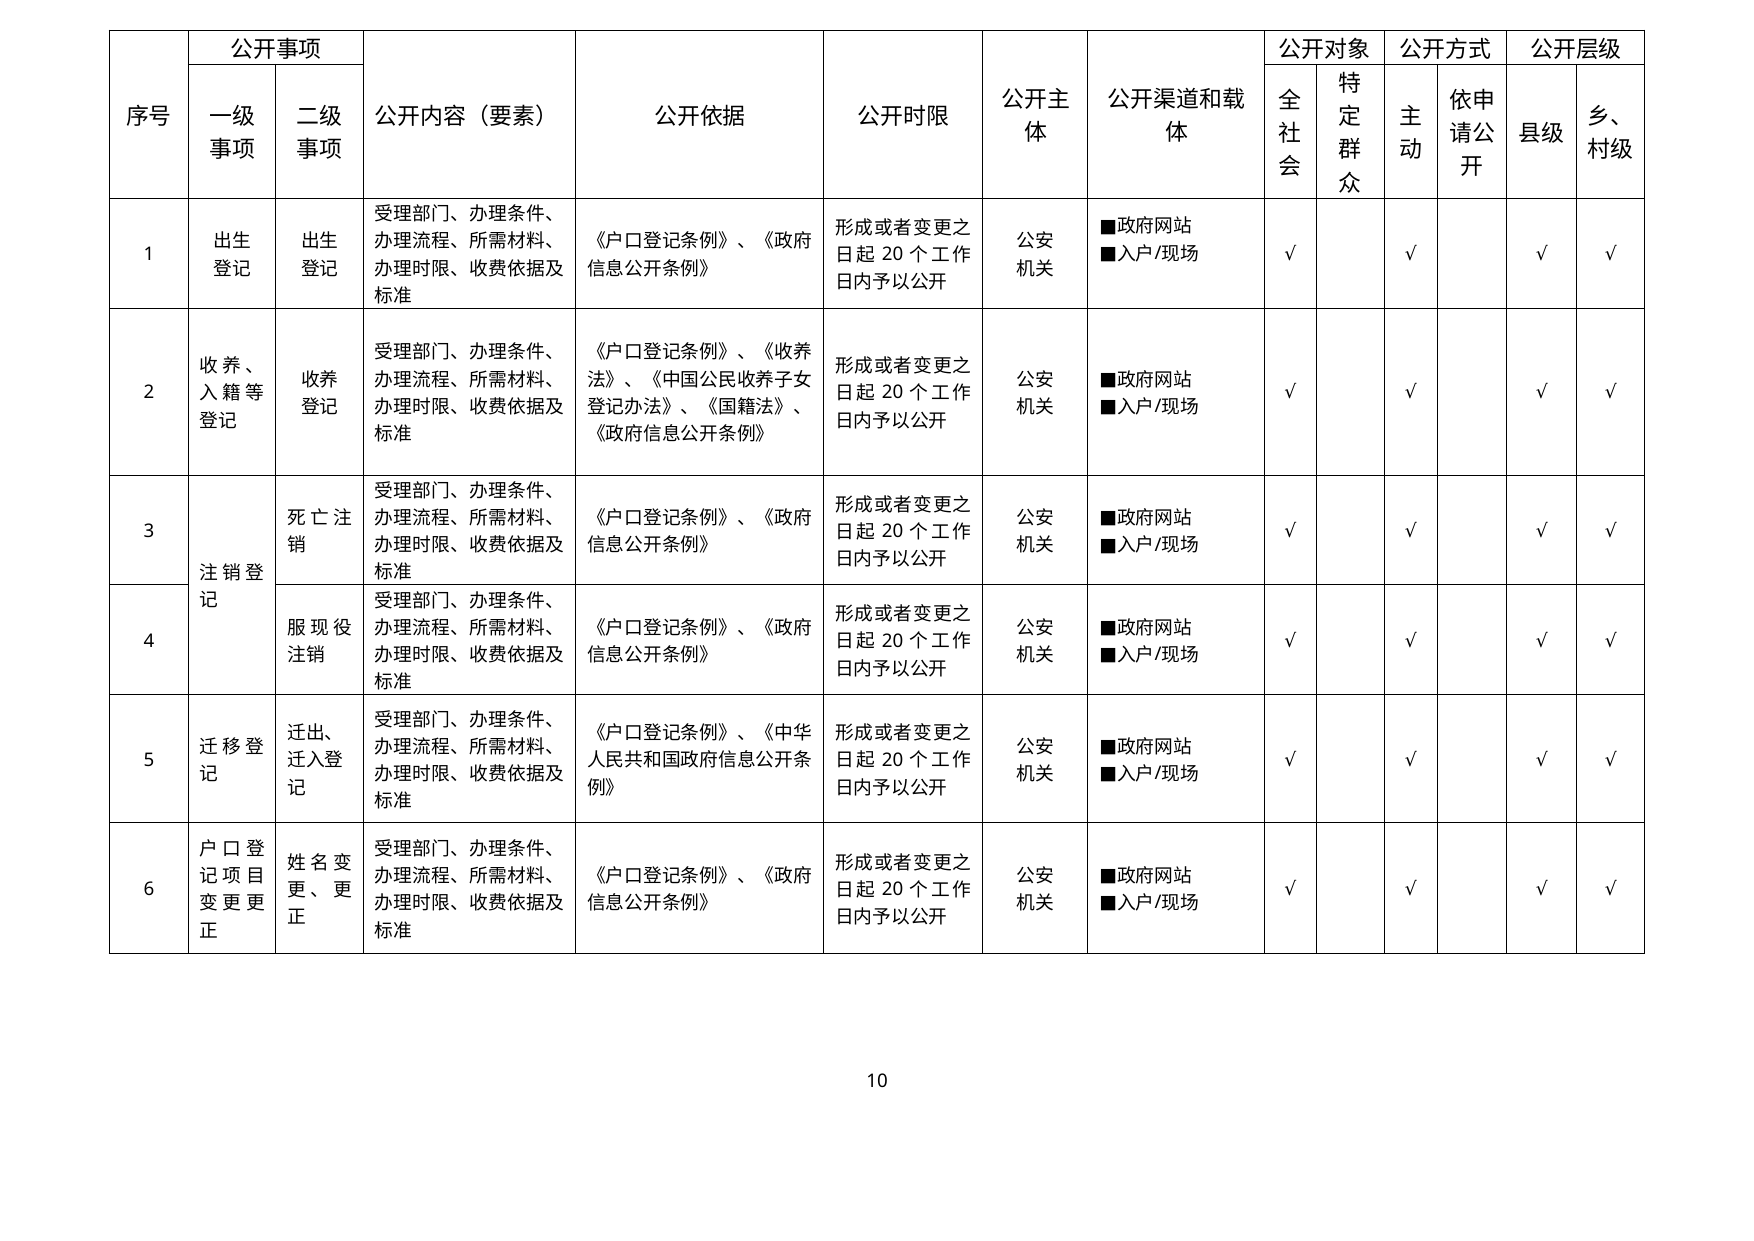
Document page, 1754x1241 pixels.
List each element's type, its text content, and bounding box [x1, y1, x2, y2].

table_cell 收养 登记 [276, 309, 363, 474]
table_cell √ [1385, 695, 1437, 822]
table_cell 出生 登记 [276, 199, 363, 308]
table_cell 受理部门、办理条件、办理流程、所需材料、办理时限、收费依据及标准 [364, 199, 575, 308]
table_cell 出生 登记 [189, 199, 275, 308]
table_cell 《户口登记条例》、《中华人民共和国政府信息公开条例》 [576, 695, 823, 822]
table_cell 2 [110, 309, 188, 474]
table_cell 《户口登记条例》、《政府信息公开条例》 [576, 476, 823, 584]
table_cell 公安 机关 [983, 309, 1087, 474]
table_cell √ [1265, 585, 1316, 694]
table_cell √ [1577, 309, 1644, 474]
table_cell 3 [110, 476, 188, 584]
table_cell 4 [110, 585, 188, 694]
table_header 公开依据 [576, 31, 823, 198]
table_cell 主动 [1385, 65, 1437, 198]
table_cell √ [1507, 309, 1576, 474]
table_cell [1438, 823, 1506, 953]
table_cell √ [1507, 695, 1576, 822]
table_cell [1317, 476, 1384, 584]
table_header 公开事项 [189, 31, 363, 64]
table_cell √ [1577, 476, 1644, 584]
table_cell [1438, 585, 1506, 694]
table_cell [1317, 199, 1384, 308]
table_header 序号 [110, 31, 188, 198]
table_cell √ [1385, 585, 1437, 694]
table_cell √ [1265, 309, 1316, 474]
table_cell 特定群众 [1317, 65, 1384, 198]
table_cell √ [1507, 823, 1576, 953]
table_cell 受理部门、办理条件、办理流程、所需材料、办理时限、收费依据及标准 [364, 476, 575, 584]
table_header 公开层级 [1507, 31, 1644, 64]
table_cell ■政府网站 ■入户/现场 [1088, 695, 1264, 822]
table_cell 受理部门、办理条件、办理流程、所需材料、办理时限、收费依据及标准 [364, 309, 575, 474]
table_cell 公安 机关 [983, 585, 1087, 694]
table_cell 受理部门、办理条件、办理流程、所需材料、办理时限、收费依据及标准 [364, 695, 575, 822]
table_cell 1 [110, 199, 188, 308]
table_cell [1438, 199, 1506, 308]
table_cell 形成或者变更之日起20个工作日内予以公开 [824, 695, 982, 822]
table_cell 公安 机关 [983, 695, 1087, 822]
table_cell 受理部门、办理条件、办理流程、所需材料、办理时限、收费依据及标准 [364, 585, 575, 694]
table_cell ■政府网站 ■入户/现场 [1088, 476, 1264, 584]
table_cell 6 [110, 823, 188, 953]
table_header 公开对象 [1265, 31, 1384, 64]
table_cell [1438, 695, 1506, 822]
table_cell [1438, 309, 1506, 474]
table_header 公开时限 [824, 31, 982, 198]
table_cell 形成或者变更之日起20个工作日内予以公开 [824, 823, 982, 953]
table_cell 死亡注销 [276, 476, 363, 584]
table_cell 迁出、迁入登记 [276, 695, 363, 822]
table_cell 依申请公开 [1438, 65, 1506, 198]
table_cell √ [1577, 585, 1644, 694]
table_cell 形成或者变更之日起20个工作日内予以公开 [824, 309, 982, 474]
table_cell [1438, 476, 1506, 584]
table_cell 形成或者变更之日起20个工作日内予以公开 [824, 476, 982, 584]
table_cell 形成或者变更之日起20个工作日内予以公开 [824, 199, 982, 308]
table_cell √ [1265, 823, 1316, 953]
table_cell 户口登记项目变更更正 [189, 823, 275, 953]
table_cell 《户口登记条例》、《政府信息公开条例》 [576, 823, 823, 953]
table_cell √ [1507, 199, 1576, 308]
table_cell √ [1385, 199, 1437, 308]
table_header 公开主体 [983, 31, 1087, 198]
table_cell 姓名变更、更正 [276, 823, 363, 953]
table_cell 公安 机关 [983, 199, 1087, 308]
table_cell 《户口登记条例》、《政府信息公开条例》 [576, 585, 823, 694]
table_cell 全社会 [1265, 65, 1316, 198]
table_cell √ [1577, 199, 1644, 308]
table_cell √ [1385, 823, 1437, 953]
table_cell ■政府网站 ■入户/现场 [1088, 585, 1264, 694]
table_cell √ [1385, 309, 1437, 474]
table_cell 公安 机关 [983, 476, 1087, 584]
table_cell 形成或者变更之日起20个工作日内予以公开 [824, 585, 982, 694]
table_cell ■政府网站 ■入户/现场 [1088, 199, 1264, 308]
table_cell √ [1577, 823, 1644, 953]
table_cell 受理部门、办理条件、办理流程、所需材料、办理时限、收费依据及标准 [364, 823, 575, 953]
table_header 公开渠道和载体 [1088, 31, 1264, 198]
table_cell [1317, 823, 1384, 953]
table_cell √ [1265, 199, 1316, 308]
table_cell √ [1577, 695, 1644, 822]
table_cell √ [1507, 476, 1576, 584]
table_cell ■政府网站 ■入户/现场 [1088, 823, 1264, 953]
table_cell [1317, 585, 1384, 694]
table_cell 一级事项 [189, 65, 275, 198]
table_cell [1317, 309, 1384, 474]
table_cell √ [1265, 476, 1316, 584]
table_cell √ [1507, 585, 1576, 694]
table_cell 《户口登记条例》、《收养法》、《中国公民收养子女登记办法》、《国籍法》、《政府信息公开条例》 [576, 309, 823, 474]
table_cell 注销登记 [189, 476, 275, 694]
table_cell 5 [110, 695, 188, 822]
table_cell 二级事项 [276, 65, 363, 198]
table_cell 迁移登记 [189, 695, 275, 822]
table_cell [1317, 695, 1384, 822]
table_cell 收养、入籍等登记 [189, 309, 275, 474]
table_cell √ [1385, 476, 1437, 584]
table_cell 公安 机关 [983, 823, 1087, 953]
table_cell 《户口登记条例》、《政府信息公开条例》 [576, 199, 823, 308]
table_cell 服现役注销 [276, 585, 363, 694]
table_cell 乡、村级 [1577, 65, 1644, 198]
table_cell 县级 [1507, 65, 1576, 198]
table_cell √ [1265, 695, 1316, 822]
table_header 公开内容（要素） [364, 31, 575, 198]
table_header 公开方式 [1385, 31, 1506, 64]
table_cell ■政府网站 ■入户/现场 [1088, 309, 1264, 474]
